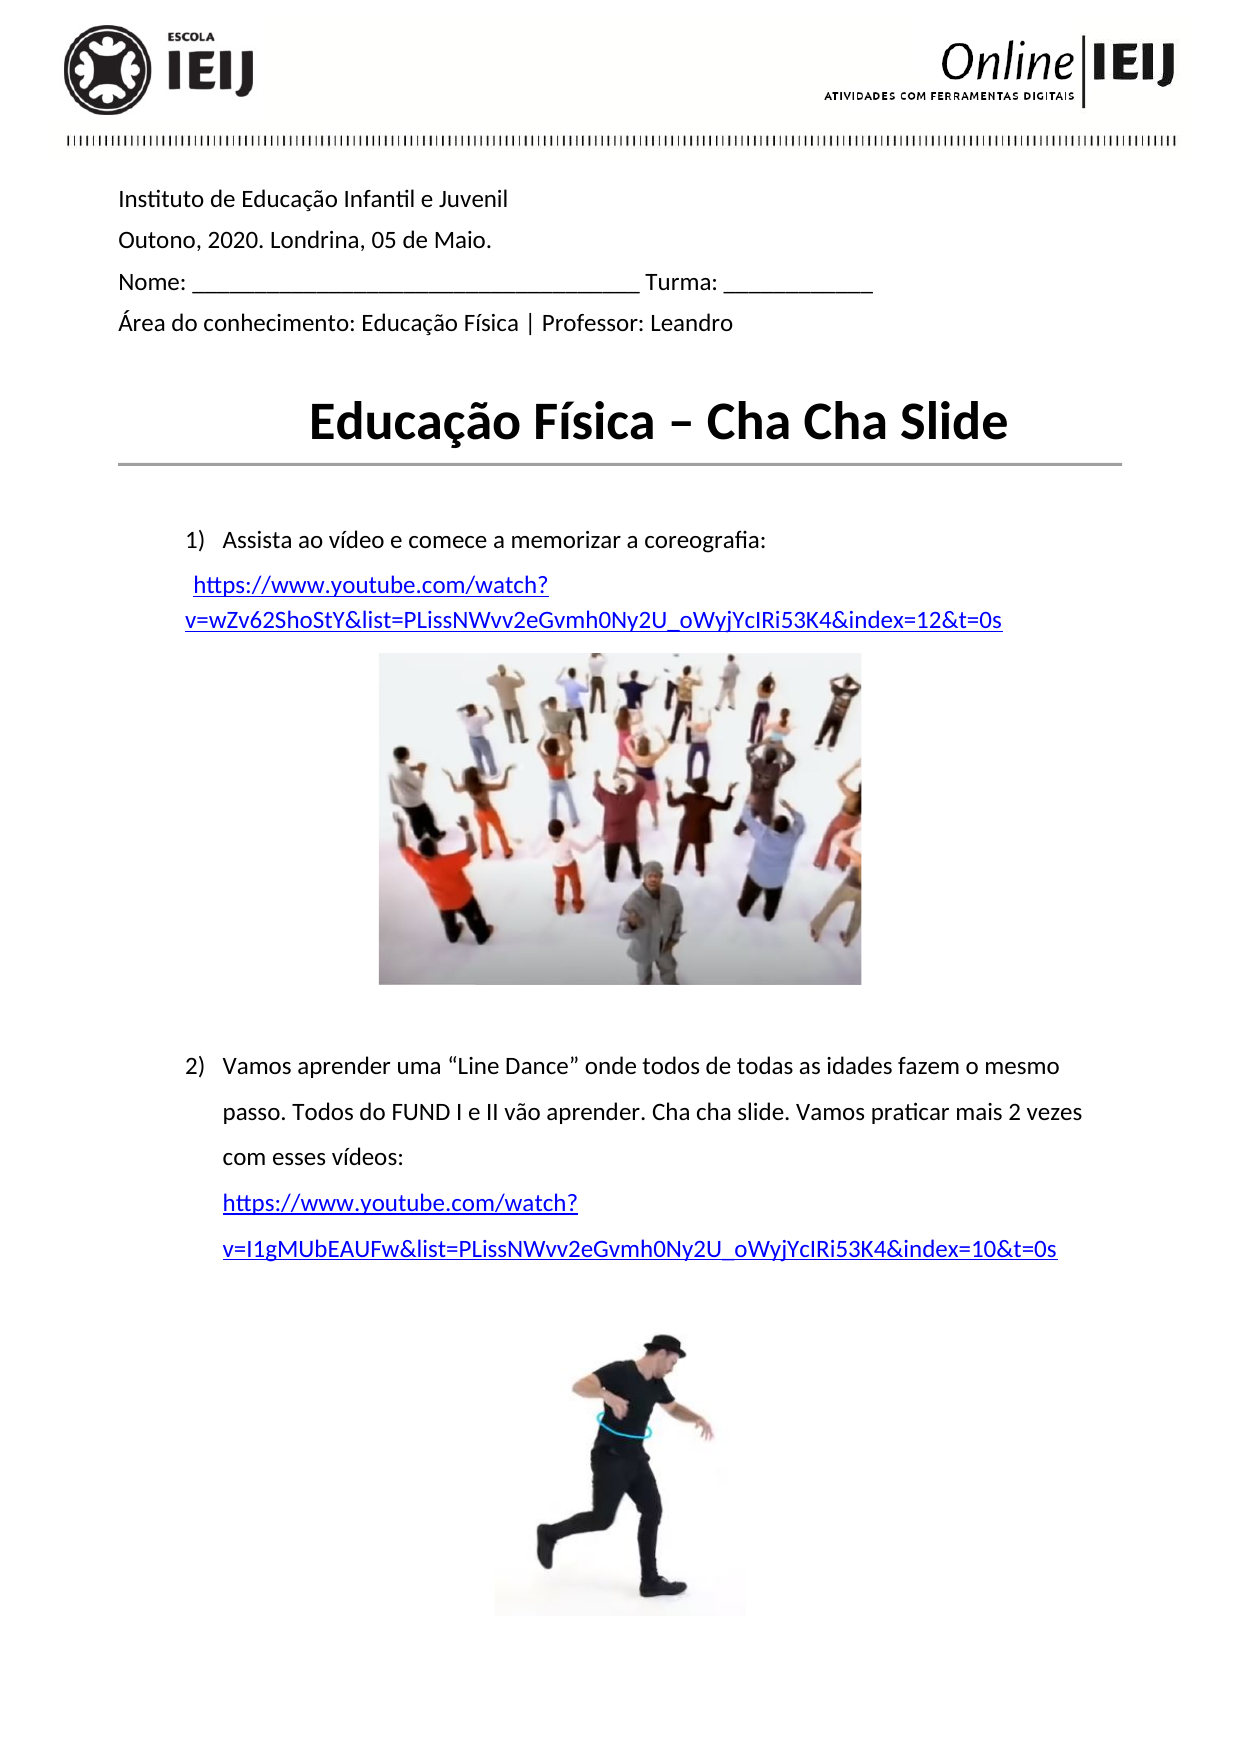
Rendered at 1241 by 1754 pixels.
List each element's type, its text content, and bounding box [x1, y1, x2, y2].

subtitle Instituto de Educação Infantil e Juvenil [118, 183, 1122, 214]
text https://www.youtube.com/watch?v=wZv62ShoStY&list=PLissNWvv2eGvmh0Ny2U_oWyjYcIRi53K4&index=12&t=0s [185, 569, 1125, 635]
list Vamos aprender uma “Line Dance” onde todos de todas as idades fazem o mesmo passo. Todos do FUND I e II vão aprender. Cha cha slide. Vamos praticar mais 2 vezes com esses vídeos: [185, 1050, 1122, 1172]
picture [494, 1301, 746, 1616]
title Educação Física – Cha Cha Slide [118, 387, 1125, 453]
picture [378, 653, 862, 985]
picture [50, 18, 1190, 158]
subtitle Nome: ____________________________________ Turma: ____________ [118, 266, 1122, 296]
list Assista ao vídeo e comece a memorizar a coreografia: [185, 524, 1122, 554]
list https://www.youtube.com/watch?v=I1gMUbEAUFw&list=PLissNWvv2eGvmh0Ny2U_oWyjYcIRi53K4&index=10&t=0s [222, 1187, 1122, 1263]
subtitle Outono, 2020. Londrina, 05 de Maio. [118, 224, 1122, 255]
subtitle Área do conhecimento: Educação Física | Professor: Leandro [118, 307, 1122, 338]
